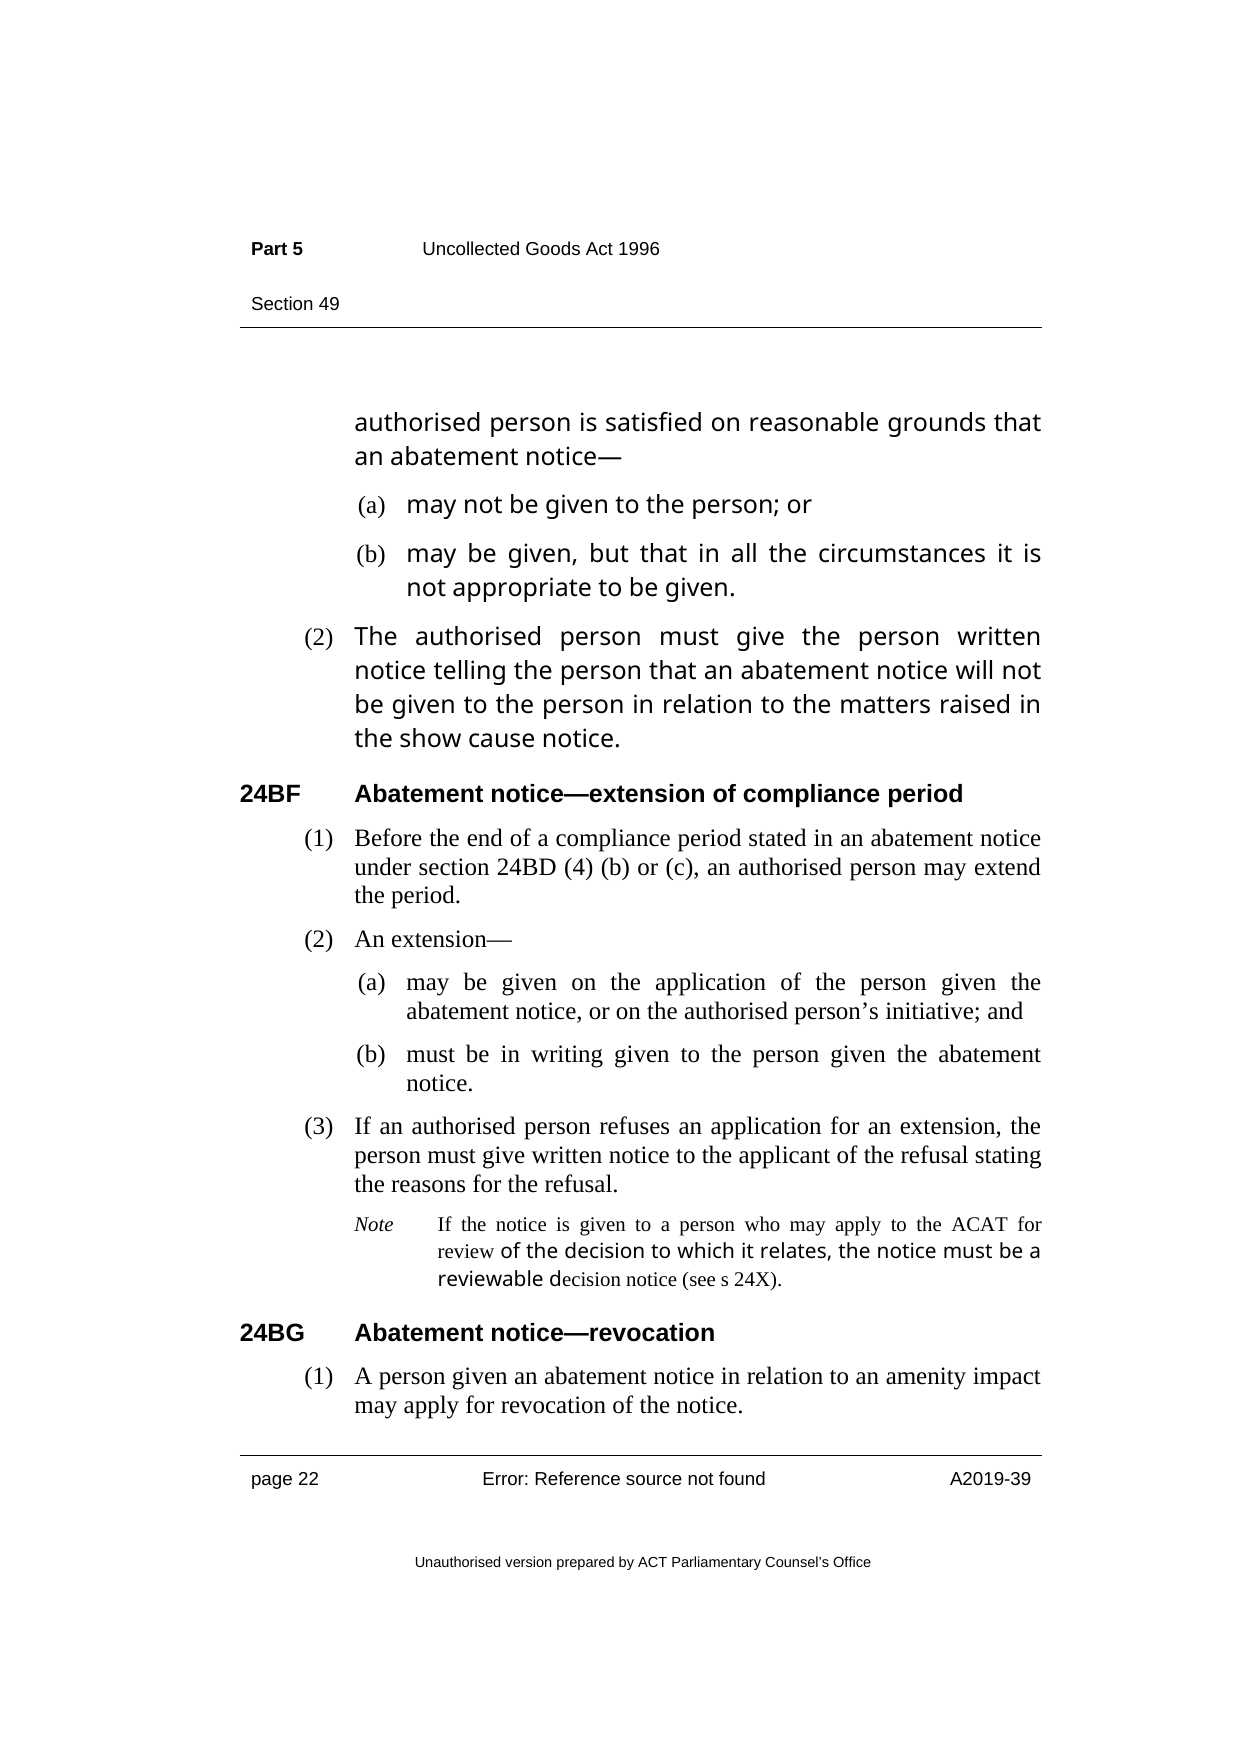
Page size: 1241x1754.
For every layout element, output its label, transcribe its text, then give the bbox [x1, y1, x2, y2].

text (b) must be in writing given to the person given the abatement notice. [239, 1039, 1042, 1097]
text (1) Before the end of a compliance period stated in an abatement notice under section 24BD (4) (b) or (c), an authorised person may extend the period. [239, 823, 1042, 909]
text Note If the notice is given to a person who may apply to the ACAT for review of the decision to which it relates, the notice must be a reviewable decision notice (see s 24X). [354, 1212, 1042, 1293]
text (b) may be given, but that in all the circumstances it is not appropriate to be given. [239, 536, 1042, 604]
text (2) An extension— [239, 924, 1042, 952]
text (1) A person given an abatement notice in relation to an amenity impact may apply for revocation of the notice. [239, 1361, 1042, 1419]
text (a) may not be given to the person; or [239, 487, 1042, 521]
text (a) may be given on the application of the person given the abatement notice, or on the authorised person’s initiative; and [239, 967, 1042, 1024]
text (2) The authorised person must give the person written notice telling the person that an abatement notice will not be given to the person in relation to the matters raised in the show cause notice. [239, 618, 1042, 754]
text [239, 404, 1042, 472]
text 24BF Abatement notice—extension of compliance period [239, 779, 1042, 808]
text (3) If an authorised person refuses an application for an extension, the person must give written notice to the applicant of the refusal stating the reasons for the refusal. [239, 1111, 1042, 1197]
text 24BG Abatement notice—revocation [239, 1318, 1042, 1347]
